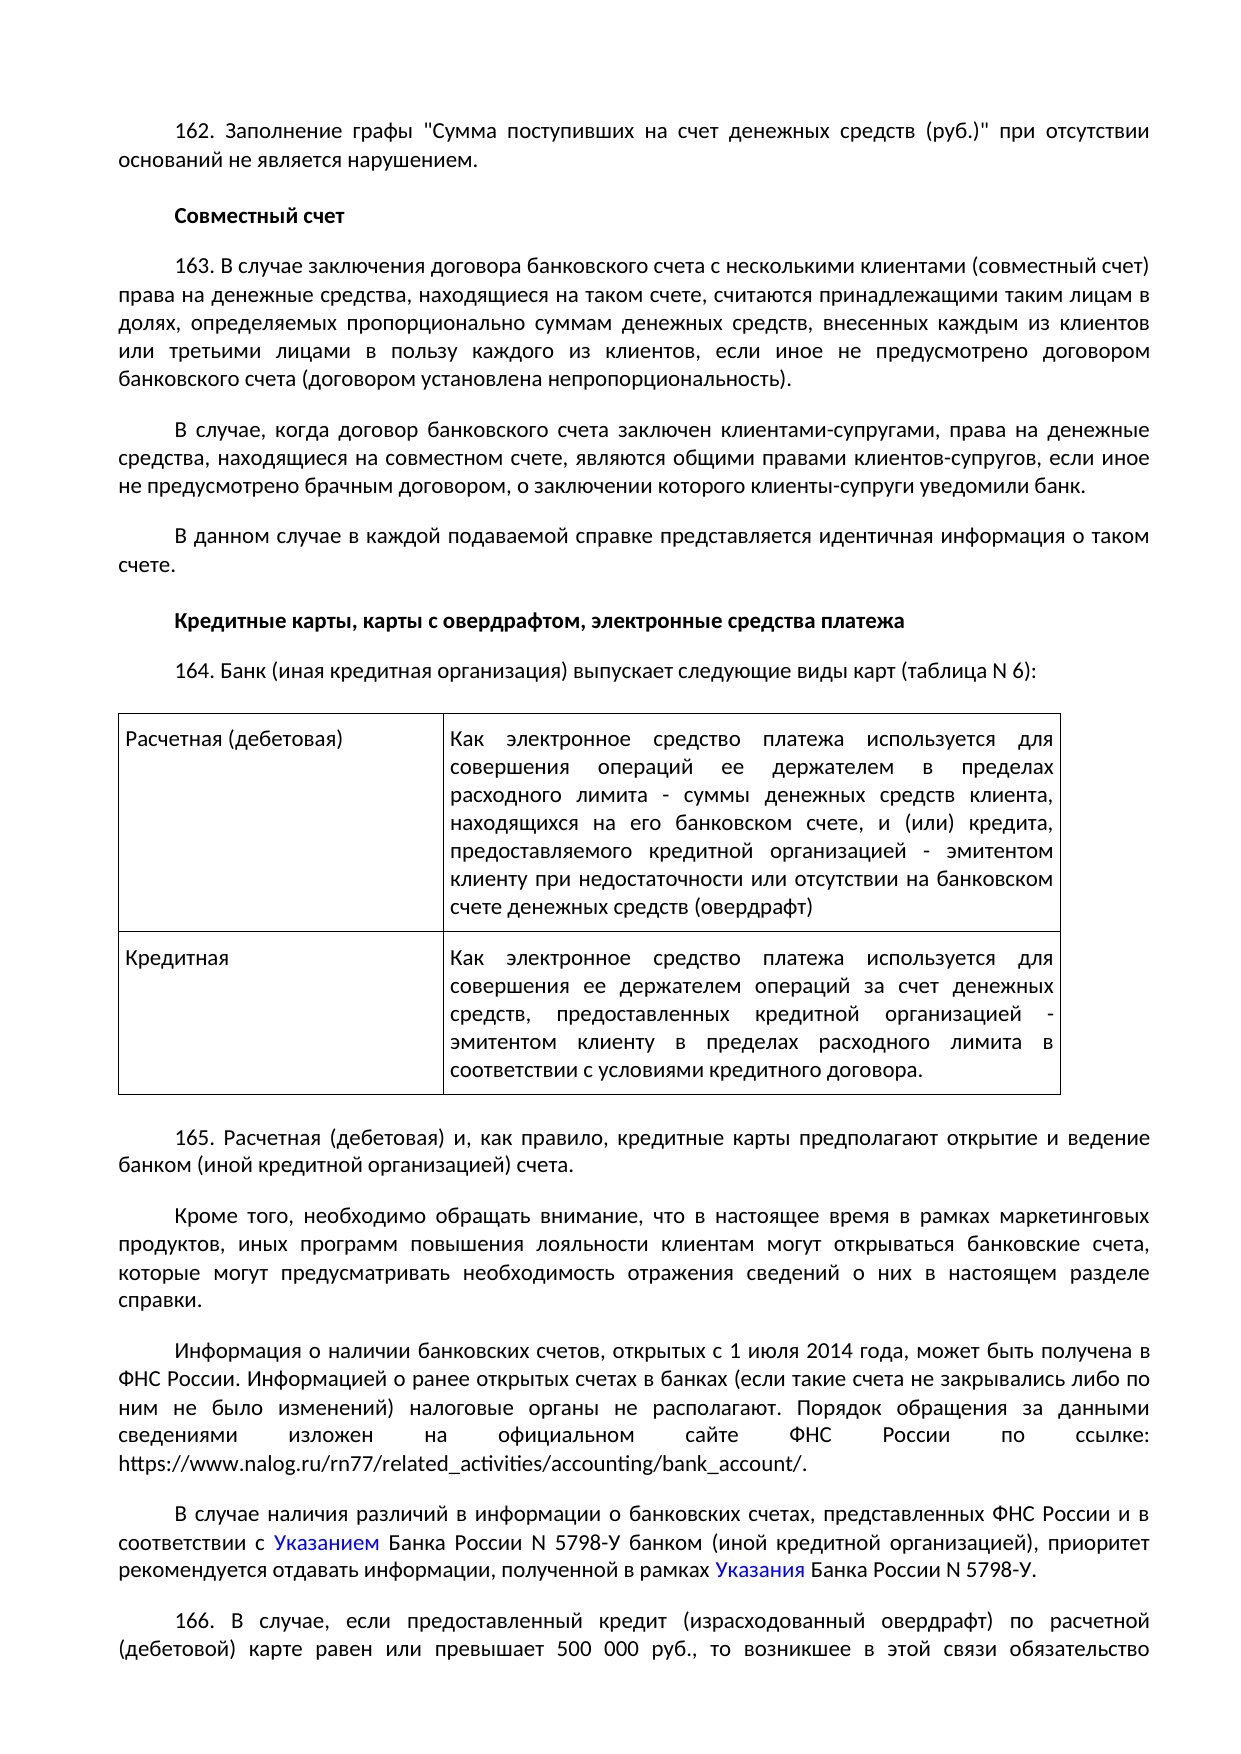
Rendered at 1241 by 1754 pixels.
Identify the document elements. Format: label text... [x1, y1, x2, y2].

table_cell Кредитная [119, 932, 443, 1093]
table_cell Как электронное средство платежа используется для совершения ее держателем операций за счет денежных средств, предоставленных кредитной организацией - эмитентом клиенту в пределах расходного лимита в соответствии с условиями кредитного договора. [444, 932, 1060, 1093]
text Кроме того, необходимо обращать внимание, что в настоящее время в рамках маркетинговых продуктов, иных программ повышения лояльности клиентам могут открываться банковские счета, которые могут предусматривать необходимость отражения сведений о них в настоящем разделе справки. [118, 1202, 1152, 1314]
text Информация о наличии банковских счетов, открытых с 1 июля 2014 года, может быть получена в ФНС России. Информацией о ранее открытых счетах в банках (если такие счета не закрывались либо по ним не было изменений) налоговые органы не располагают. Порядок обращения за данными сведениями изложен на официальном сайте ФНС России по ссылке: https://www.nalog.ru/rn77/related_activities/accounting/bank_account/. [118, 1337, 1152, 1477]
text 164. Банк (иная кредитная организация) выпускает следующие виды карт (таблица N 6): [118, 657, 1152, 685]
title Совместный счет [118, 201, 1152, 229]
text В случае, когда договор банковского счета заключен клиентами-супругами, права на денежные средства, находящиеся на совместном счете, являются общими правами клиентов-супругов, если иное не предусмотрено брачным договором, о заключении которого клиенты-супруги уведомили банк. [118, 415, 1152, 499]
text 165. Расчетная (дебетовая) и, как правило, кредитные карты предполагают открытие и ведение банком (иной кредитной организацией) счета. [118, 1123, 1152, 1179]
title Кредитные карты, карты с овердрафтом, электронные средства платежа [118, 606, 1152, 634]
table_header Расчетная (дебетовая) [119, 714, 443, 931]
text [118, 1607, 1152, 1663]
text В случае наличия различий в информации о банковских счетах, представленных ФНС России и в соответствии с Указанием Банка России N 5798-У банком (иной кредитной организацией), приоритет рекомендуется отдавать информации, полученной в рамках Указания Банка России N 5798-У. [118, 1499, 1152, 1584]
text 163. В случае заключения договора банковского счета с несколькими клиентами (совместный счет) права на денежные средства, находящиеся на таком счете, считаются принадлежащими таким лицам в долях, определяемых пропорционально суммам денежных средств, внесенных каждым из клиентов или третьими лицами в пользу каждого из клиентов, если иное не предусмотрено договором банковского счета (договором установлена непропорциональность). [118, 252, 1152, 392]
table_header Как электронное средство платежа используется для совершения операций ее держателем в пределах расходного лимита - суммы денежных средств клиента, находящихся на его банковском счете, и (или) кредита, предоставляемого кредитной организацией - эмитентом клиенту при недостаточности или отсутствии на банковском счете денежных средств (овердрафт) [444, 714, 1060, 931]
text 162. Заполнение графы "Сумма поступивших на счет денежных средств (руб.)" при отсутствии оснований не является нарушением. [118, 117, 1152, 173]
text В данном случае в каждой подаваемой справке представляется идентичная информация о таком счете. [118, 522, 1152, 578]
